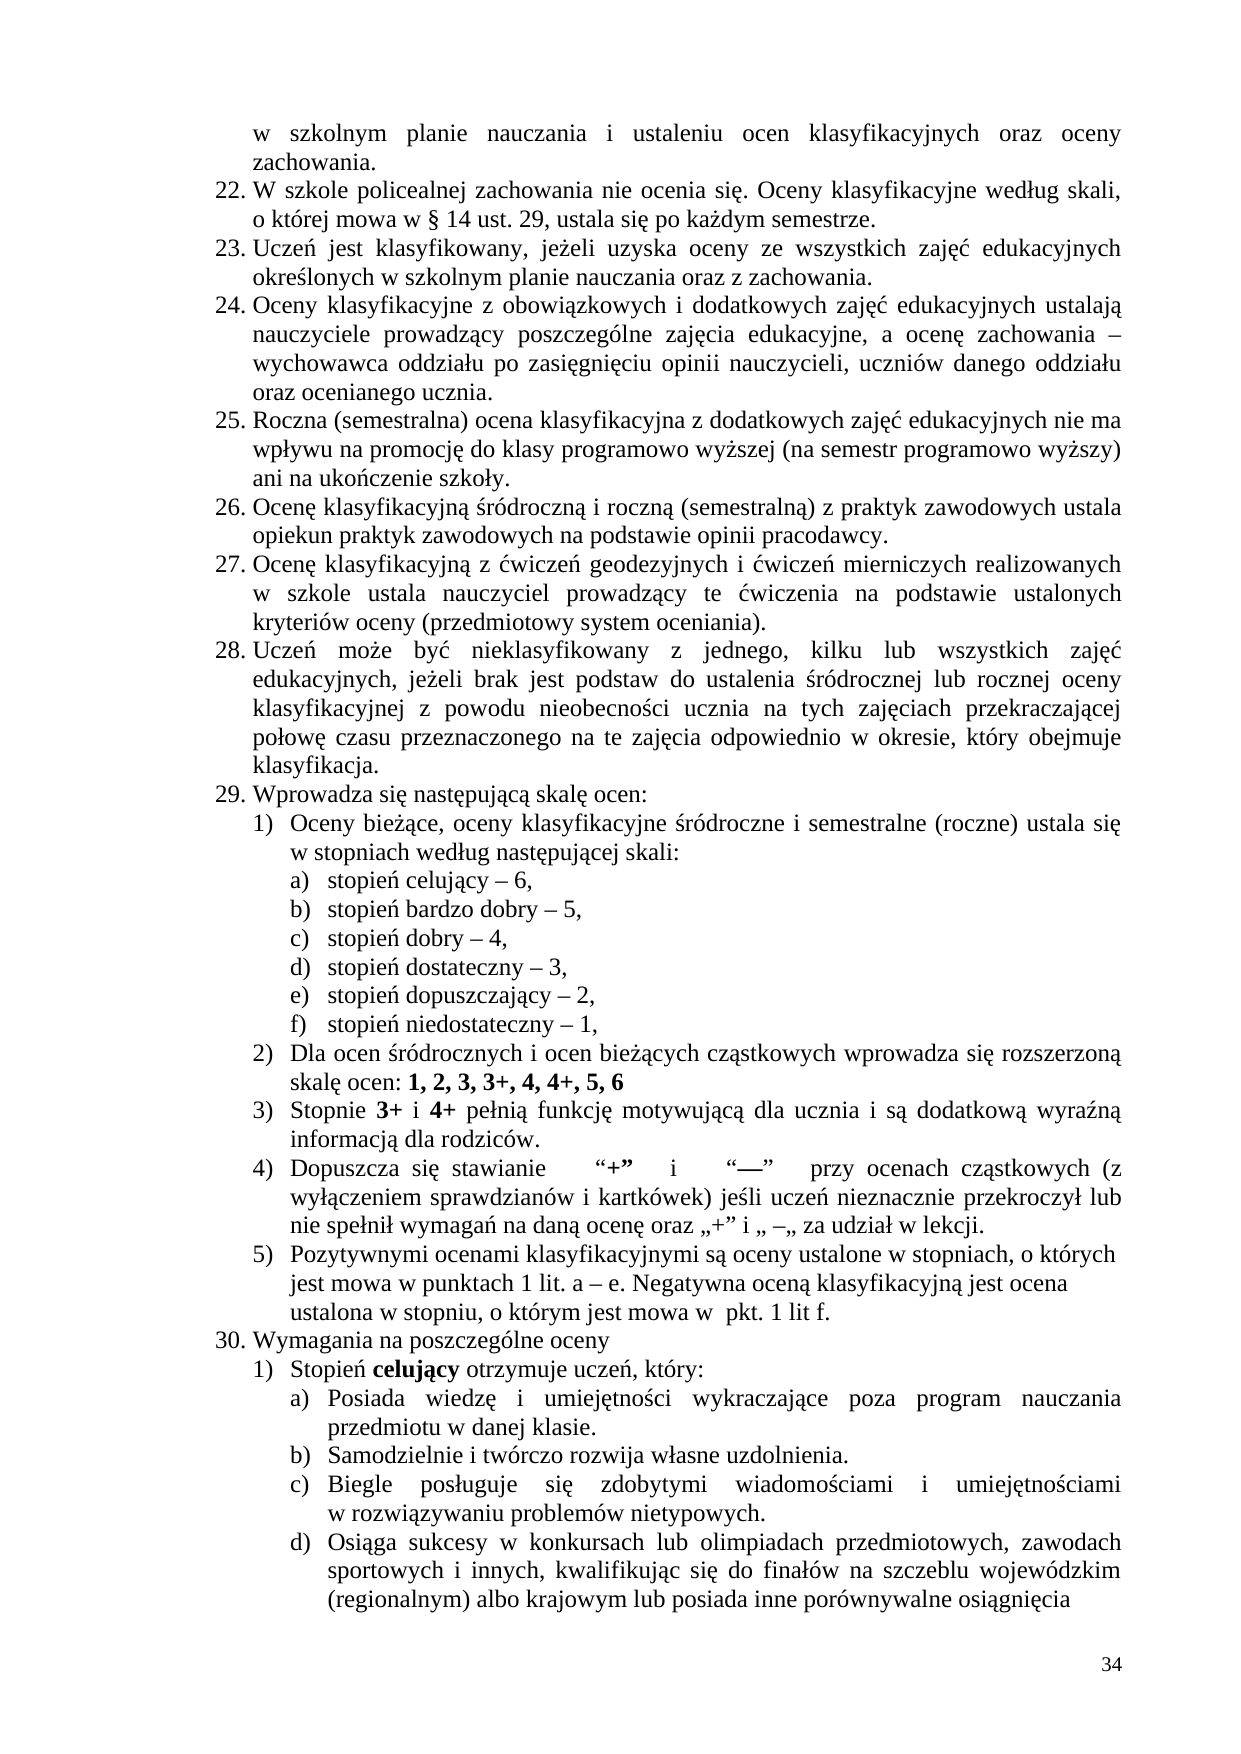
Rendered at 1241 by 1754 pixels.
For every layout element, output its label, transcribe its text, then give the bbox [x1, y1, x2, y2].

list Oceny bieżące, oceny klasyfikacyjne śródroczne i semestralne (roczne) ustala się w stopniach według następującej skali: [252, 866, 1122, 923]
list Ocenę klasyfikacyjną z ćwiczeń geodezyjnych i ćwiczeń mierniczych realizowanych w szkole ustala nauczyciel prowadzący te ćwiczenia na podstawie ustalonych kryteriów oceny (przedmiotowy system oceniania). [215, 607, 1122, 693]
list stopień celujący – 6, [290, 923, 1122, 952]
list Stopnie 3+ i 4+ pełnią funkcję motywującą dla ucznia i są dodatkową wyraźną informacją dla rodziców. [252, 1153, 1122, 1211]
list Wymagania na poszczególne oceny [215, 1383, 1122, 1412]
list Pozytywnymi ocenami klasyfikacyjnymi są oceny ustalone w stopniach, o których jest mowa w punktach 1 lit. a – e. Negatywna oceną klasyfikacyjną jest ocena ustalona w stopniu, o którym jest mowa w pkt. 1 lit f. [252, 1297, 1122, 1383]
list Samodzielnie i twórczo rozwija własne uzdolnienia. [290, 1498, 1122, 1527]
list Wprowadza się następującą skalę ocen: [215, 837, 1122, 866]
list Dla ocen śródrocznych i ocen bieżących cząstkowych wprowadza się rozszerzoną skalę ocen: 1, 2, 3, 3+, 4, 4+, 5, 6 [252, 1096, 1122, 1153]
list stopień dostateczny – 3, [290, 1009, 1122, 1038]
list Stopień celujący otrzymuje uczeń, który: [252, 1412, 1122, 1441]
list Uczeń jest klasyfikowany, jeżeli uzyska oceny ze wszystkich zajęć edukacyjnych określonych w szkolnym planie nauczania oraz z zachowania. [215, 291, 1122, 348]
list Roczna (semestralna) ocena klasyfikacyjna z dodatkowych zajęć edukacyjnych nie ma wpływu na promocję do klasy programowo wyższej (na semestr programowo wyższy) ani na ukończenie szkoły. [215, 463, 1122, 549]
list Oceny klasyfikacyjne z obowiązkowych i dodatkowych zajęć edukacyjnych ustalają nauczyciele prowadzący poszczególne zajęcia edukacyjne, a ocenę zachowania – wychowawca oddziału po zasięgnięciu opinii nauczycieli, uczniów danego oddziału oraz ocenianego ucznia. [215, 348, 1122, 463]
list stopień bardzo dobry – 5, [290, 952, 1122, 981]
list Biegle posługuje się zdobytymi wiadomościami i umiejętnościami w rozwiązywaniu problemów nietypowych. [290, 1527, 1122, 1584]
list Dopuszcza się stawianie “+” i “—” przy ocenach cząstkowych (z wyłączeniem sprawdzianów i kartkówek) jeśli uczeń nieznacznie przekroczył lub nie spełnił wymagań na daną ocenę oraz „+” i „ –„ za udział w lekcji. [252, 1211, 1122, 1297]
list Klasyfikowanie śródroczne i roczne (semestralne) polega na podsumowaniu osiągnięć edukacyjnych ucznia w I okresie i roku szkolnym z zajęć edukacyjnych określonych w szkolnym planie nauczania i ustaleniu ocen klasyfikacyjnych oraz oceny zachowania. [215, 118, 1122, 233]
list stopień niedostateczny – 1, [290, 1067, 1122, 1096]
list W szkole policealnej zachowania nie ocenia się. Oceny klasyfikacyjne według skali, o której mowa w § 14 ust. 29, ustala się po każdym semestrze. [215, 233, 1122, 291]
list stopień dopuszczający – 2, [290, 1038, 1122, 1067]
list Uczeń może być nieklasyfikowany z jednego, kilku lub wszystkich zajęć edukacyjnych, jeżeli brak jest podstaw do ustalenia śródrocznej lub rocznej oceny klasyfikacyjnej z powodu nieobecności ucznia na tych zajęciach przekraczającej połowę czasu przeznaczonego na te zajęcia odpowiednio w okresie, który obejmuje klasyfikacja. [215, 693, 1122, 837]
list stopień dobry – 4, [290, 981, 1122, 1009]
list Ocenę klasyfikacyjną śródroczną i roczną (semestralną) z praktyk zawodowych ustala opiekun praktyk zawodowych na podstawie opinii pracodawcy. [215, 549, 1122, 607]
list Posiada wiedzę i umiejętności wykraczające poza program nauczania przedmiotu w danej klasie. [290, 1441, 1122, 1498]
